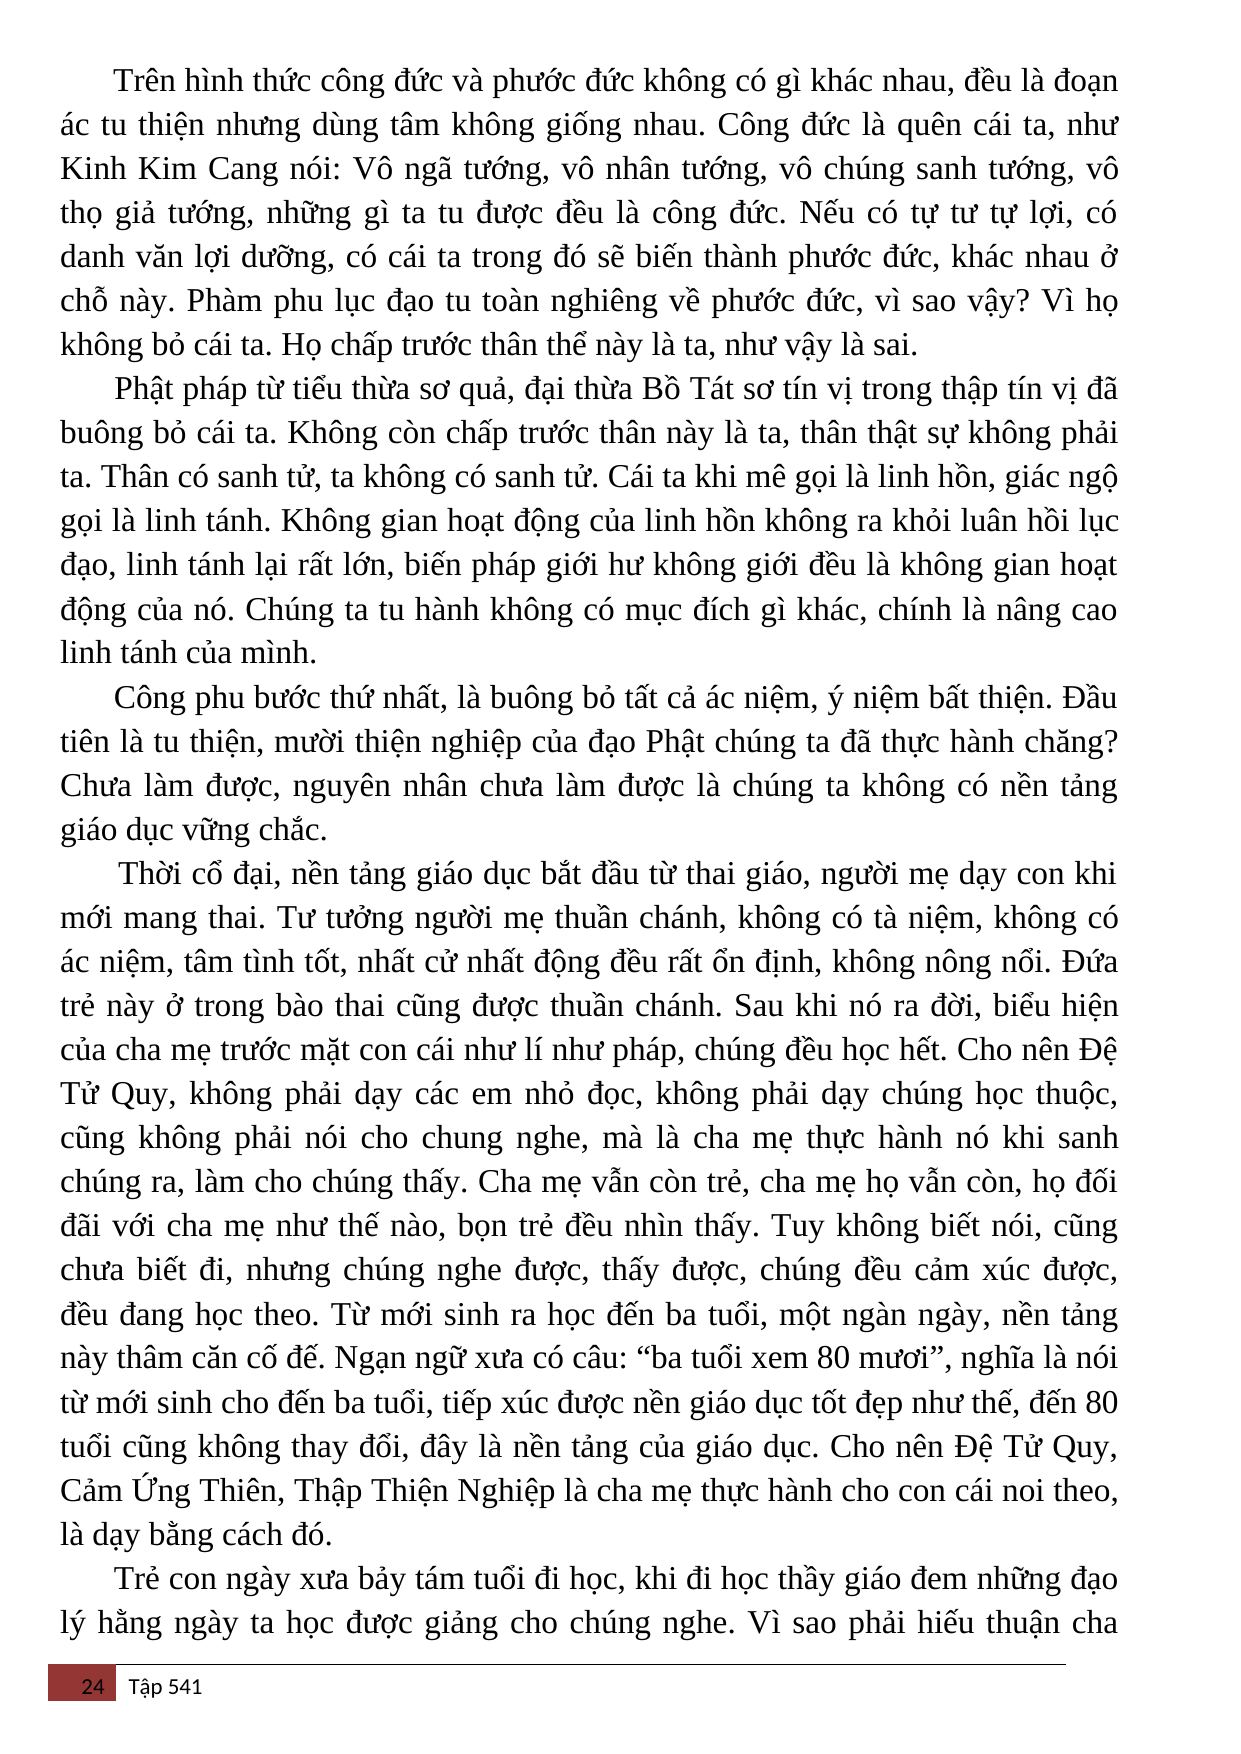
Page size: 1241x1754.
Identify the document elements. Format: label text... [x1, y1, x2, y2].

text Phật pháp từ tiểu thừa sơ quả, đại thừa Bồ Tát sơ tín vị trong thập tín vị đã buông bỏ cái ta. Không còn chấp trước thân này là ta, thân thật sự không phải ta. Thân có sanh tử, ta không có sanh tử. Cái ta khi mê gọi là linh hồn, giác ngộ gọi là linh tánh. Không gian hoạt động của linh hồn không ra khỏi luân hồi lục đạo, linh tánh lại rất lớn, biến pháp giới hư không giới đều là không gian hoạt động của nó. Chúng ta tu hành không có mục đích gì khác, chính là nâng cao linh tánh của mình. [60, 368, 1120, 671]
text Trên hình thức công đức và phước đức không có gì khác nhau, đều là đoạn ác tu thiện nhưng dùng tâm không giống nhau. Công đức là quên cái ta, như Kinh Kim Cang nói: Vô ngã tướng, vô nhân tướng, vô chúng sanh tướng, vô thọ giả tướng, những gì ta tu được đều là công đức. Nếu có tự tư tự lợi, có danh văn lợi dưỡng, có cái ta trong đó sẽ biến thành phước đức, khác nhau ở chỗ này. Phàm phu lục đạo tu toàn nghiêng về phước đức, vì sao vậy? Vì họ không bỏ cái ta. Họ chấp trước thân thể này là ta, như vậy là sai. [60, 60, 1120, 363]
text Công phu bước thứ nhất, là buông bỏ tất cả ác niệm, ý niệm bất thiện. Đầu tiên là tu thiện, mười thiện nghiệp của đạo Phật chúng ta đã thực hành chăng? Chưa làm được, nguyên nhân chưa làm được là chúng ta không có nền tảng giáo dục vững chắc. [60, 677, 1120, 847]
text Thời cổ đại, nền tảng giáo dục bắt đầu từ thai giáo, người mẹ dạy con khi mới mang thai. Tư tưởng người mẹ thuần chánh, không có tà niệm, không có ác niệm, tâm tình tốt, nhất cử nhất động đều rất ổn định, không nông nổi. Đứa trẻ này ở trong bào thai cũng được thuần chánh. Sau khi nó ra đời, biểu hiện của cha mẹ trước mặt con cái như lí như pháp, chúng đều học hết. Cho nên Đệ Tử Quy, không phải dạy các em nhỏ đọc, không phải dạy chúng học thuộc, cũng không phải nói cho chung nghe, mà là cha mẹ thực hành nó khi sanh chúng ra, làm cho chúng thấy. Cha mẹ vẫn còn trẻ, cha mẹ họ vẫn còn, họ đối đãi với cha mẹ như thế nào, bọn trẻ đều nhìn thấy. Tuy không biết nói, cũng chưa biết đi, nhưng chúng nghe được, thấy được, chúng đều cảm xúc được, đều đang học theo. Từ mới sinh ra học đến ba tuổi, một ngàn ngày, nền tảng này thâm căn cố đế. Ngạn ngữ xưa có câu: “ba tuổi xem 80 mươi”, nghĩa là nói từ mới sinh cho đến ba tuổi, tiếp xúc được nền giáo dục tốt đẹp như thế, đến 80 tuổi cũng không thay đổi, đây là nền tảng của giáo dục. Cho nên Đệ Tử Quy, Cảm Ứng Thiên, Thập Thiện Nghiệp là cha mẹ thực hành cho con cái noi theo, là dạy bằng cách đó. [60, 853, 1120, 1552]
